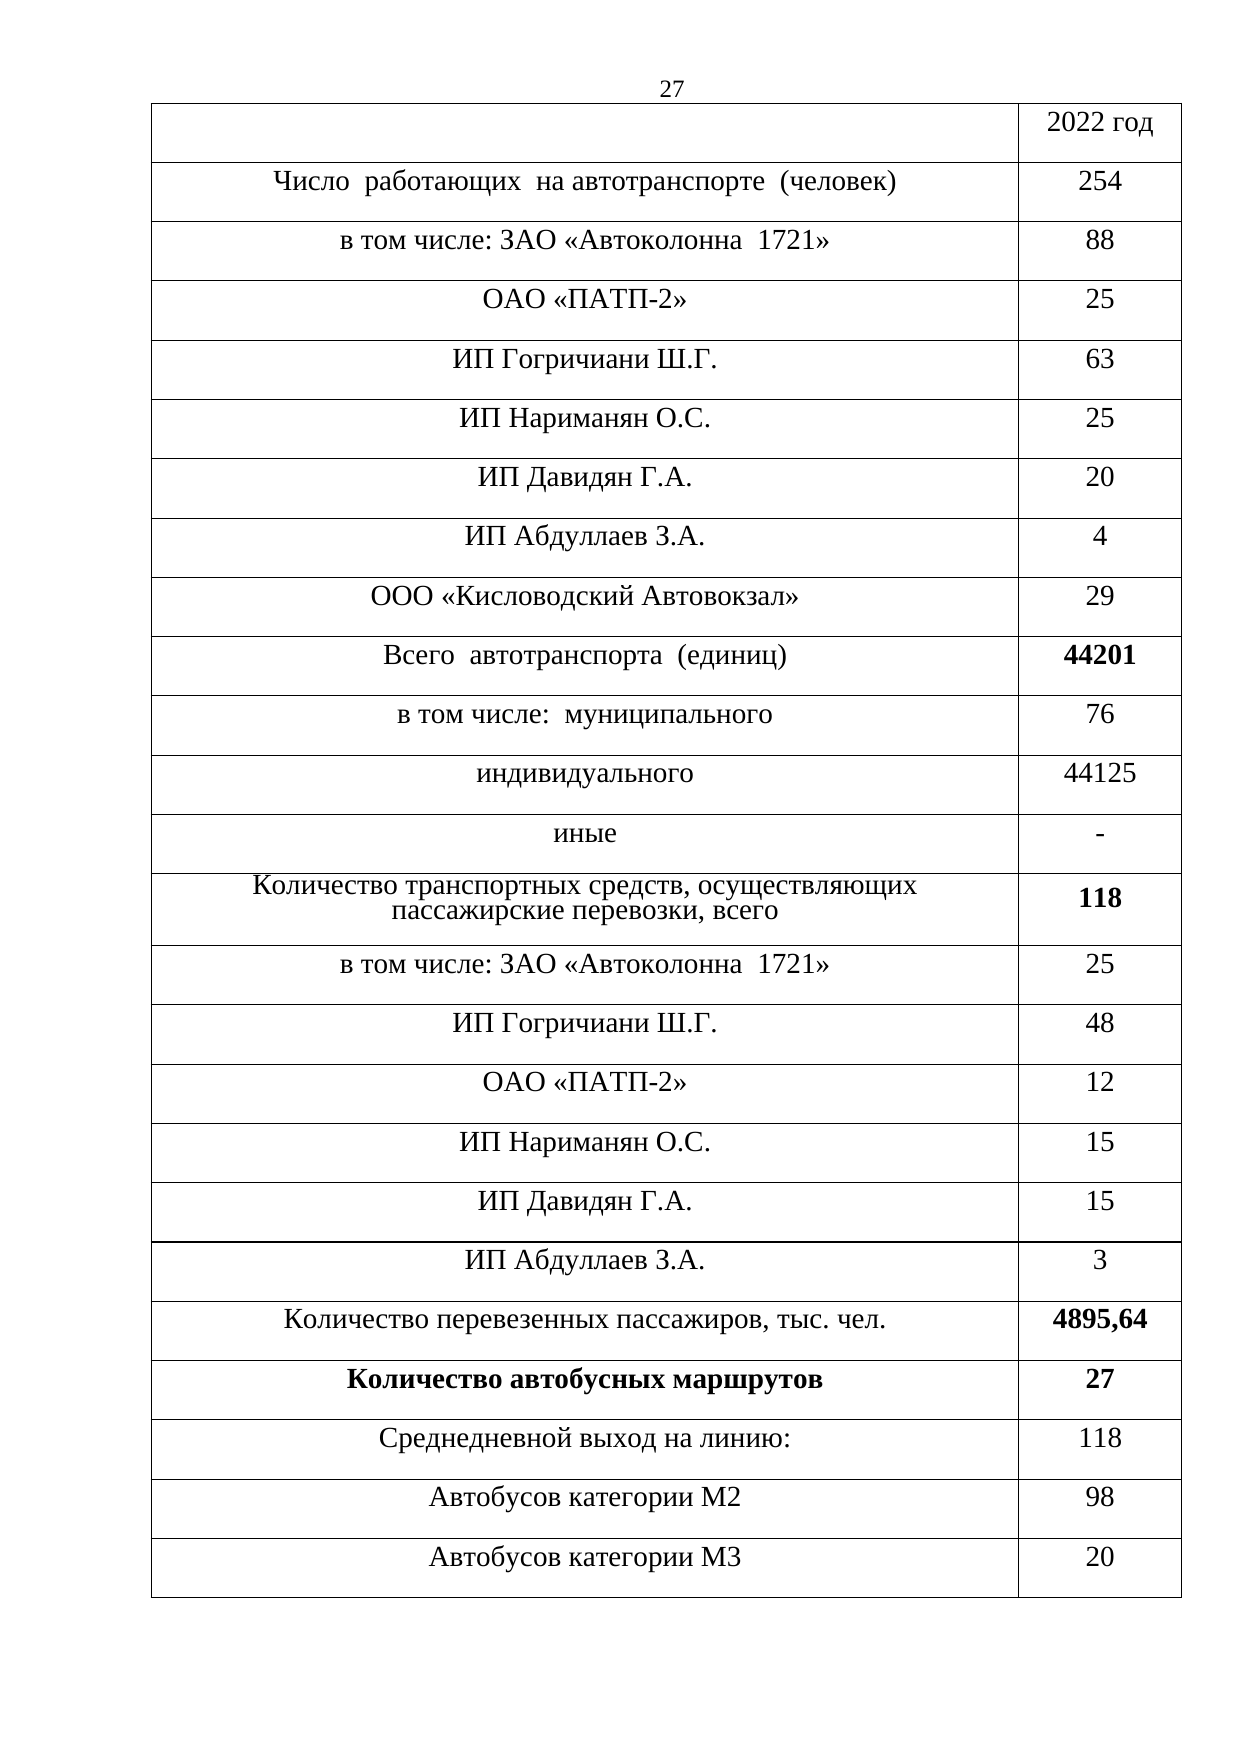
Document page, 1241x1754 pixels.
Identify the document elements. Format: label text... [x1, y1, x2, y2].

table_cell ИП Нариманян О.С. [152, 1124, 1018, 1182]
table_cell 27 [1019, 1361, 1181, 1419]
table_cell Автобусов категории М3 [152, 1539, 1018, 1597]
table_cell 12 [1019, 1065, 1181, 1123]
table_cell 15 [1019, 1124, 1181, 1182]
table_cell 20 [1019, 459, 1181, 517]
table_cell 76 [1019, 696, 1181, 754]
table_cell ИП Гогричиани Ш.Г. [152, 1005, 1018, 1063]
table_cell 25 [1019, 281, 1181, 340]
table_cell ИП Абдуллаев З.А. [152, 1243, 1018, 1301]
table_cell в том числе: ЗАО «Автоколонна 1721» [152, 222, 1018, 280]
table_cell индивидуального [152, 756, 1018, 814]
table_cell 25 [1019, 400, 1181, 458]
table_cell 20 [1019, 1539, 1181, 1597]
table_cell Автобусов категории М2 [152, 1480, 1018, 1538]
table_cell 98 [1019, 1480, 1181, 1538]
table_cell ООО «Кисловодский Автовокзал» [152, 578, 1018, 636]
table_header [152, 104, 1018, 162]
table_cell 254 [1019, 163, 1181, 221]
table_cell - [1019, 815, 1181, 873]
table_cell 48 [1019, 1005, 1181, 1063]
table_cell Число работающих на автотранспорте (человек) [152, 163, 1018, 221]
table_cell ИП Давидян Г.А. [152, 1183, 1018, 1241]
table_cell 15 [1019, 1183, 1181, 1241]
table_cell ИП Гогричиани Ш.Г. [152, 341, 1018, 399]
table_cell Количество транспортных средств, осуществляющих пассажирские перевозки, всего [152, 874, 1018, 945]
table_cell Всего автотранспорта (единиц) [152, 637, 1018, 695]
table_cell ИП Давидян Г.А. [152, 459, 1018, 517]
table_cell иные [152, 815, 1018, 873]
table_cell 4 [1019, 519, 1181, 577]
table_cell 3 [1019, 1243, 1181, 1301]
table_cell 44201 [1019, 637, 1181, 695]
table_cell ИП Абдуллаев З.А. [152, 519, 1018, 577]
table_cell ОАО «ПАТП-2» [152, 281, 1018, 340]
table_cell 88 [1019, 222, 1181, 280]
table_cell ИП Нариманян О.С. [152, 400, 1018, 458]
table_cell в том числе: муниципального [152, 696, 1018, 754]
table_cell 4895,64 [1019, 1302, 1181, 1360]
table_cell ОАО «ПАТП-2» [152, 1065, 1018, 1123]
table_cell 118 [1019, 1420, 1181, 1478]
table_cell 63 [1019, 341, 1181, 399]
table_cell Количество автобусных маршрутов [152, 1361, 1018, 1419]
table_cell 25 [1019, 946, 1181, 1004]
table_cell в том числе: ЗАО «Автоколонна 1721» [152, 946, 1018, 1004]
table_cell Количество перевезенных пассажиров, тыс. чел. [152, 1302, 1018, 1360]
table_cell 118 [1019, 874, 1181, 945]
table_cell 44125 [1019, 756, 1181, 814]
table_cell 29 [1019, 578, 1181, 636]
table_cell Среднедневной выход на линию: [152, 1420, 1018, 1478]
table_header Данные за 2022 год [1019, 104, 1181, 162]
